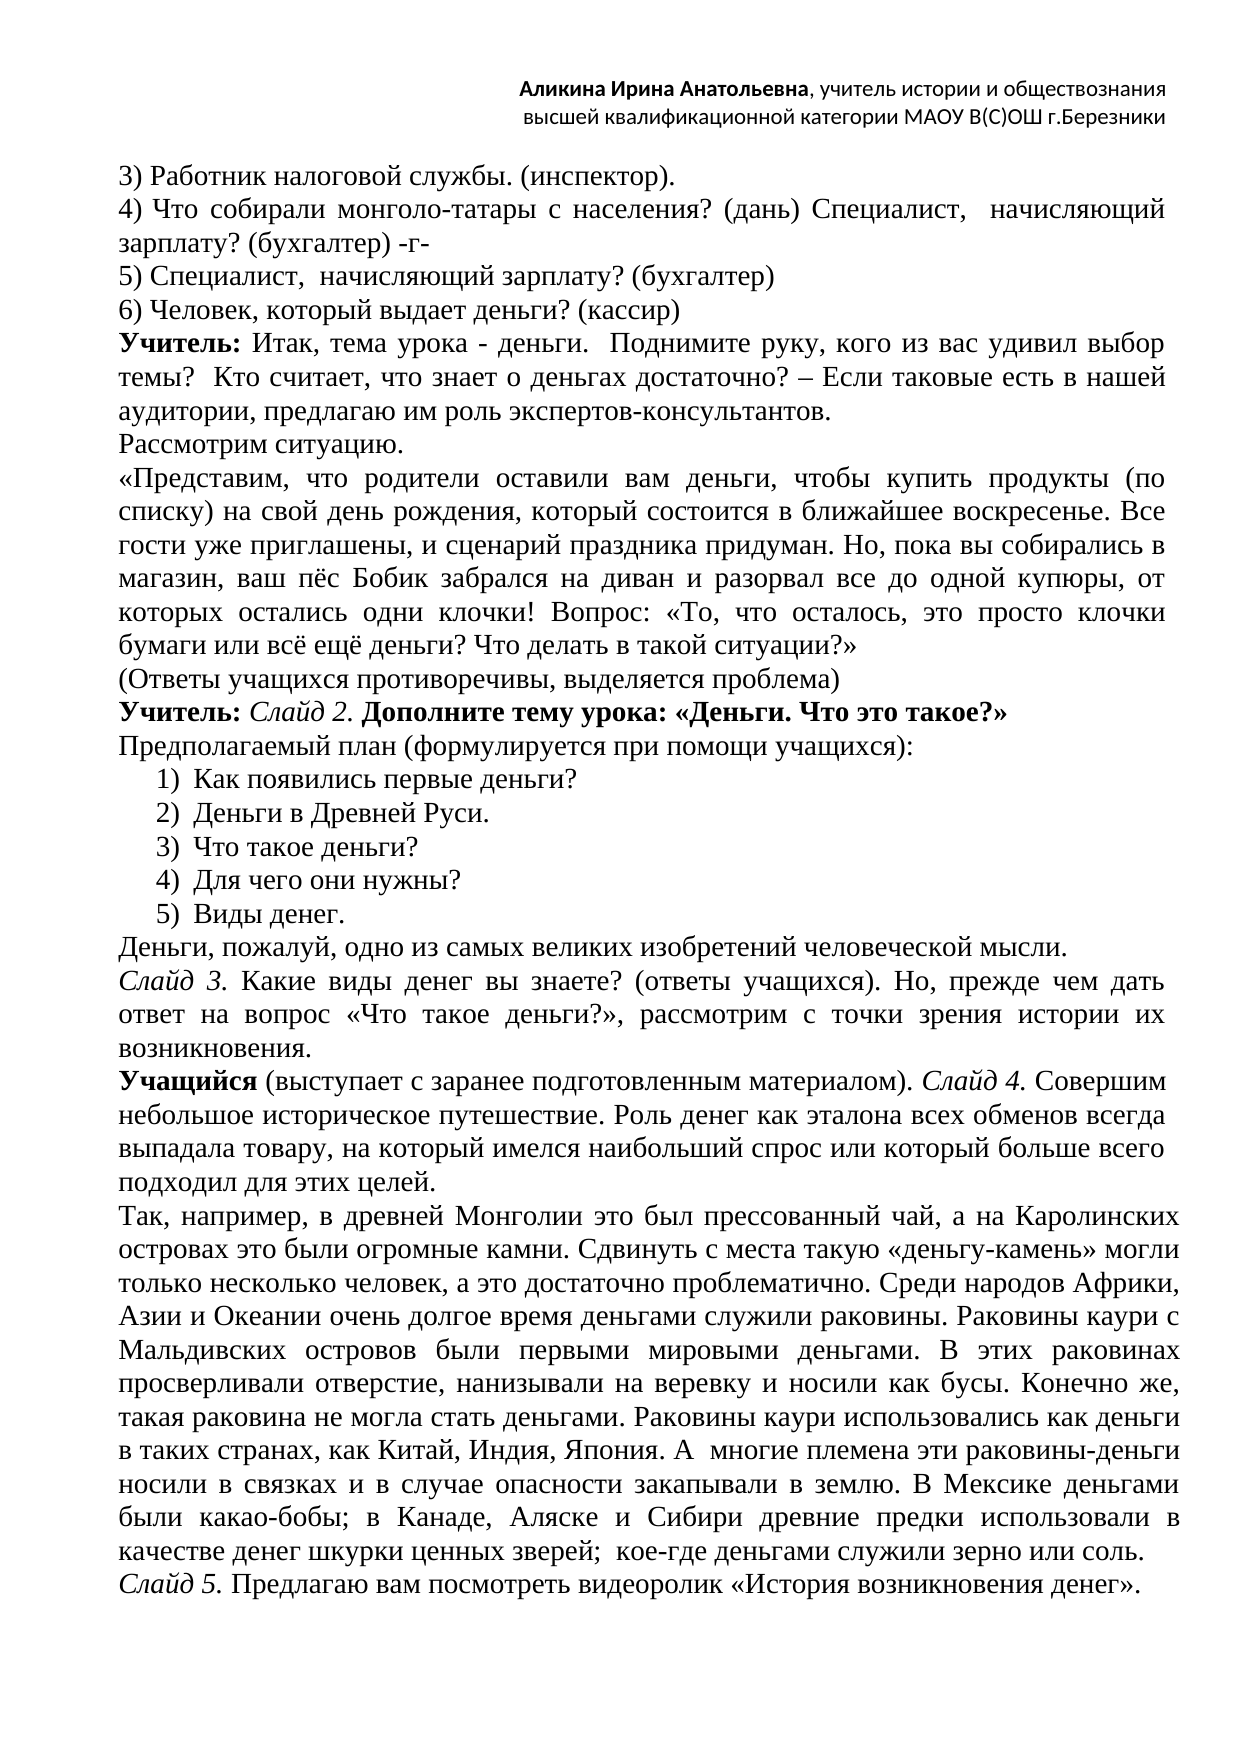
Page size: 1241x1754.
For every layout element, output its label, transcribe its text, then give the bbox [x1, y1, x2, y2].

text Рассмотрим ситуацию. [118, 426, 1167, 460]
text Учащийся (выступает с заранее подготовленным материалом). Слайд 4. Совершим небольшое историческое путешествие. Роль денег как эталона всех обменов всегда выпадала товару, на который имелся наибольший спрос или который больше всего подходил для этих целей. [118, 1063, 1167, 1198]
list Как появились первые деньги? [156, 762, 1167, 795]
list Виды денег. [156, 896, 1167, 929]
text Учитель: Слайд 2. Дополните тему урока: «Деньги. Что это такое?» [118, 694, 1167, 728]
text Учитель: Итак, тема урока - деньги. Поднимите руку, кого из вас удивил выбор темы? Кто считает, что знает о деньгах достаточно? – Если таковые есть в нашей аудитории, предлагаю им роль экспертов-консультантов. [118, 326, 1167, 426]
text 4) Что собирали монголо-татары с населения? (дань) Специалист, начисляющий зарплату? (бухгалтер) -г- [118, 191, 1167, 258]
text 3) Работник налоговой службы. (инспектор). [118, 158, 1167, 191]
list Для чего они нужны? [156, 862, 1167, 896]
text (Ответы учащихся противоречивы, выделяется проблема) [118, 661, 1167, 694]
text 6) Человек, который выдает деньги? (кассир) [118, 292, 1167, 326]
text Деньги, пожалуй, одно из самых великих изобретений человеческой мысли. [118, 929, 1167, 963]
list Что такое деньги? [156, 829, 1167, 862]
text Предполагаемый план (формулируется при помощи учащихся): [118, 728, 1167, 762]
text Так, например, в древней Монголии это был прессованный чай, а на Каролинских островах это были огромные камни. Сдвинуть с места такую «деньгу-камень» могли только несколько человек, а это достаточно проблематично. Среди народов Африки, Азии и Океании очень долгое время деньгами служили раковины. Раковины каури с Мальдивских островов были первыми мировыми деньгами. В этих раковинах просверливали отверстие, нанизывали на веревку и носили как бусы. Конечно же, такая раковина не могла стать деньгами. Раковины каури использовались как деньги в таких странах, как Китай, Индия, Япония. А многие племена эти раковины-деньги носили в связках и в случае опасности закапывали в землю. В Мексике деньгами были какао-бобы; в Канаде, Аляске и Сибири древние предки использовали в качестве денег шкурки ценных зверей; кое-где деньгами служили зерно или соль. [118, 1198, 1181, 1567]
text 5) Специалист, начисляющий зарплату? (бухгалтер) [118, 258, 1167, 292]
text «Представим, что родители оставили вам деньги, чтобы купить продукты (по списку) на свой день рождения, который состоится в ближайшее воскресенье. Все гости уже приглашены, и сценарий праздника придуман. Но, пока вы собирались в магазин, ваш пёс Бобик забрался на диван и разорвал все до одной купюры, от которых остались одни клочки! Вопрос: «То, что осталось, это просто клочки бумаги или всё ещё деньги? Что делать в такой ситуации?» [118, 460, 1167, 661]
text Слайд 5. Предлагаю вам посмотреть видеоролик «История возникновения денег». [118, 1567, 1181, 1600]
text Слайд 3. Какие виды денег вы знаете? (ответы учащихся). Но, прежде чем дать ответ на вопрос «Что такое деньги?», рассмотрим с точки зрения истории их возникновения. [118, 963, 1167, 1063]
list Деньги в Древней Руси. [156, 795, 1167, 829]
